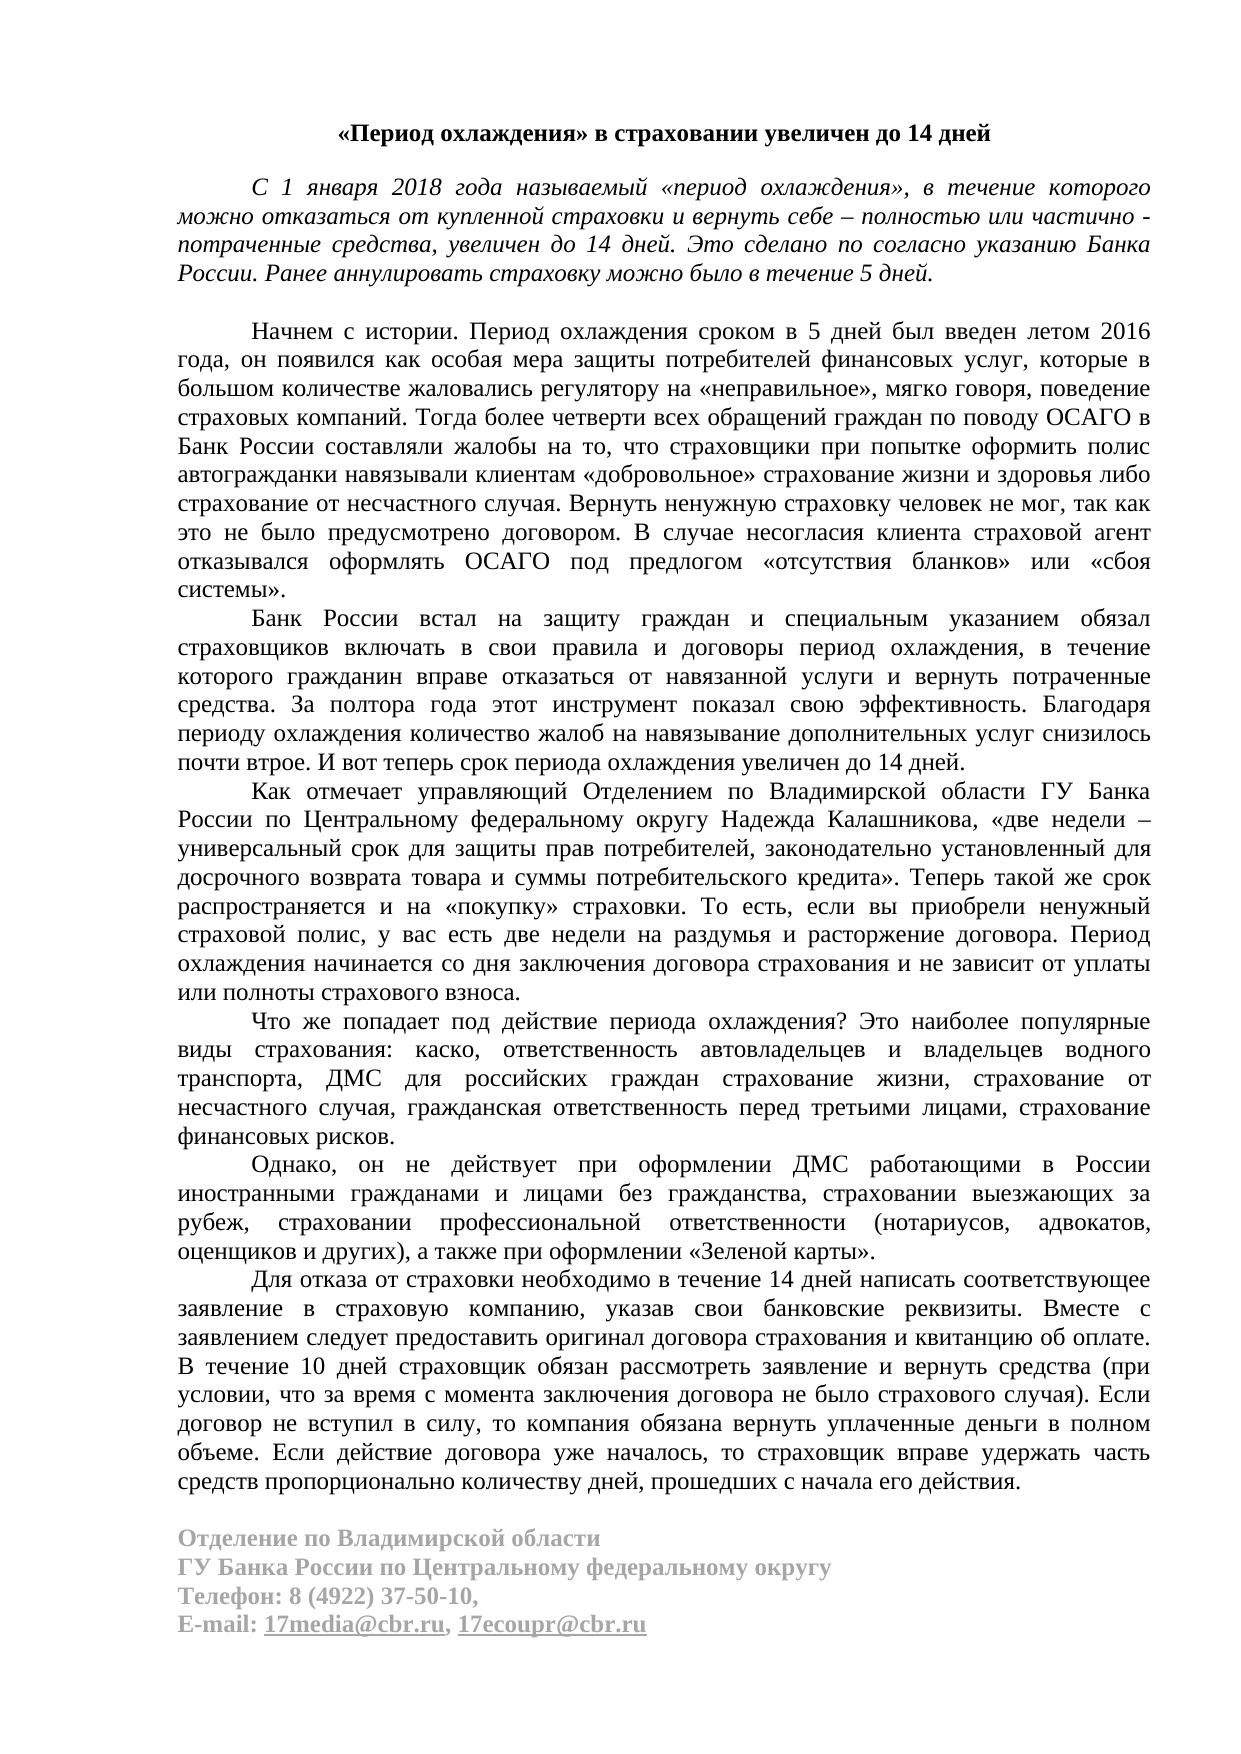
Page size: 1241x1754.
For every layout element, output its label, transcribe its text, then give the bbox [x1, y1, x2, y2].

text Банк России встал на защиту граждан и специальным указанием обязал страховщиков включать в свои правила и договоры период охлаждения, в течение которого гражданин вправе отказаться от навязанной услуги и вернуть потраченные средства. За полтора года этот инструмент показал свою эффективность. Благодаря периоду охлаждения количество жалоб на навязывание дополнительных услуг снизилось почти втрое. И вот теперь срок периода охлаждения увеличен до 14 дней. [177, 603, 1152, 776]
text Что же попадает под действие периода охлаждения? Это наиболее популярные виды страхования: каско, ответственность автовладельцев и владельцев водного транспорта, ДМС для российских граждан страхование жизни, страхование от несчастного случая, гражданская ответственность перед третьими лицами, страхование финансовых рисков. [177, 1006, 1152, 1149]
text Как отмечает управляющий Отделением по Владимирской области ГУ Банка России по Центральному федеральному округу Надежда Калашникова, «две недели – универсальный срок для защиты прав потребителей, законодательно установленный для досрочного возврата товара и суммы потребительского кредита». Теперь такой же срок распространяется и на «покупку» страховки. То есть, если вы приобрели ненужный страховой полис, у вас есть две недели на раздумья и расторжение договора. Период охлаждения начинается со дня заключения договора страхования и не зависит от уплаты или полноты страхового взноса. [177, 776, 1152, 1006]
text Начнем с истории. Период охлаждения сроком в 5 дней был введен летом 2016 года, он появился как особая мера защиты потребителей финансовых услуг, которые в большом количестве жаловались регулятору на «неправильное», мягко говоря, поведение страховых компаний. Тогда более четверти всех обращений граждан по поводу ОСАГО в Банк России составляли жалобы на то, что страховщики при попытке оформить полис автогражданки навязывали клиентам «добровольное» страхование жизни и здоровья либо страхование от несчастного случая. Вернуть ненужную страховку человек не мог, так как это не было предусмотрено договором. В случае несогласия клиента страховой агент отказывался оформлять ОСАГО под предлогом «отсутствия бланков» или «сбоя системы». [177, 316, 1152, 603]
text Для отказа от страховки необходимо в течение 14 дней написать соответствующее заявление в страховую компанию, указав свои банковские реквизиты. Вместе с заявлением следует предоставить оригинал договора страхования и квитанцию об оплате. В течение 10 дней страховщик обязан рассмотреть заявление и вернуть средства (при условии, что за время с момента заключения договора не было страхового случая). Если договор не вступил в силу, то компания обязана вернуть уплаченные деньги в полном объеме. Если действие договора уже началось, то страховщик вправе удержать часть средств пропорционально количеству дней, прошедших с начала его действия. [177, 1264, 1152, 1494]
text Е-mail: 17media@cbr.ru, 17ecoupr@cbr.ru [177, 1609, 1152, 1638]
text ГУ Банка России по Центральному федеральному округу [177, 1552, 1152, 1581]
text С 1 января 2018 года называемый «период охлаждения», в течение которого можно отказаться от купленной страховки и вернуть себе – полностью или частично - потраченные средства, увеличен до 14 дней. Это сделано по согласно указанию Банка России. Ранее аннулировать страховку можно было в течение 5 дней. [177, 172, 1152, 287]
text Телефон: 8 (4922) 37-50-10, [177, 1581, 1152, 1609]
text Однако, он не действует при оформлении ДМС работающими в России иностранными гражданами и лицами без гражданства, страховании выезжающих за рубеж, страховании профессиональной ответственности (нотариусов, адвокатов, оценщиков и других), а также при оформлении «Зеленой карты». [177, 1149, 1152, 1264]
text Отделение по Владимирской области [177, 1523, 1152, 1552]
text «Период охлаждения» в страховании увеличен до 14 дней [177, 118, 1152, 147]
